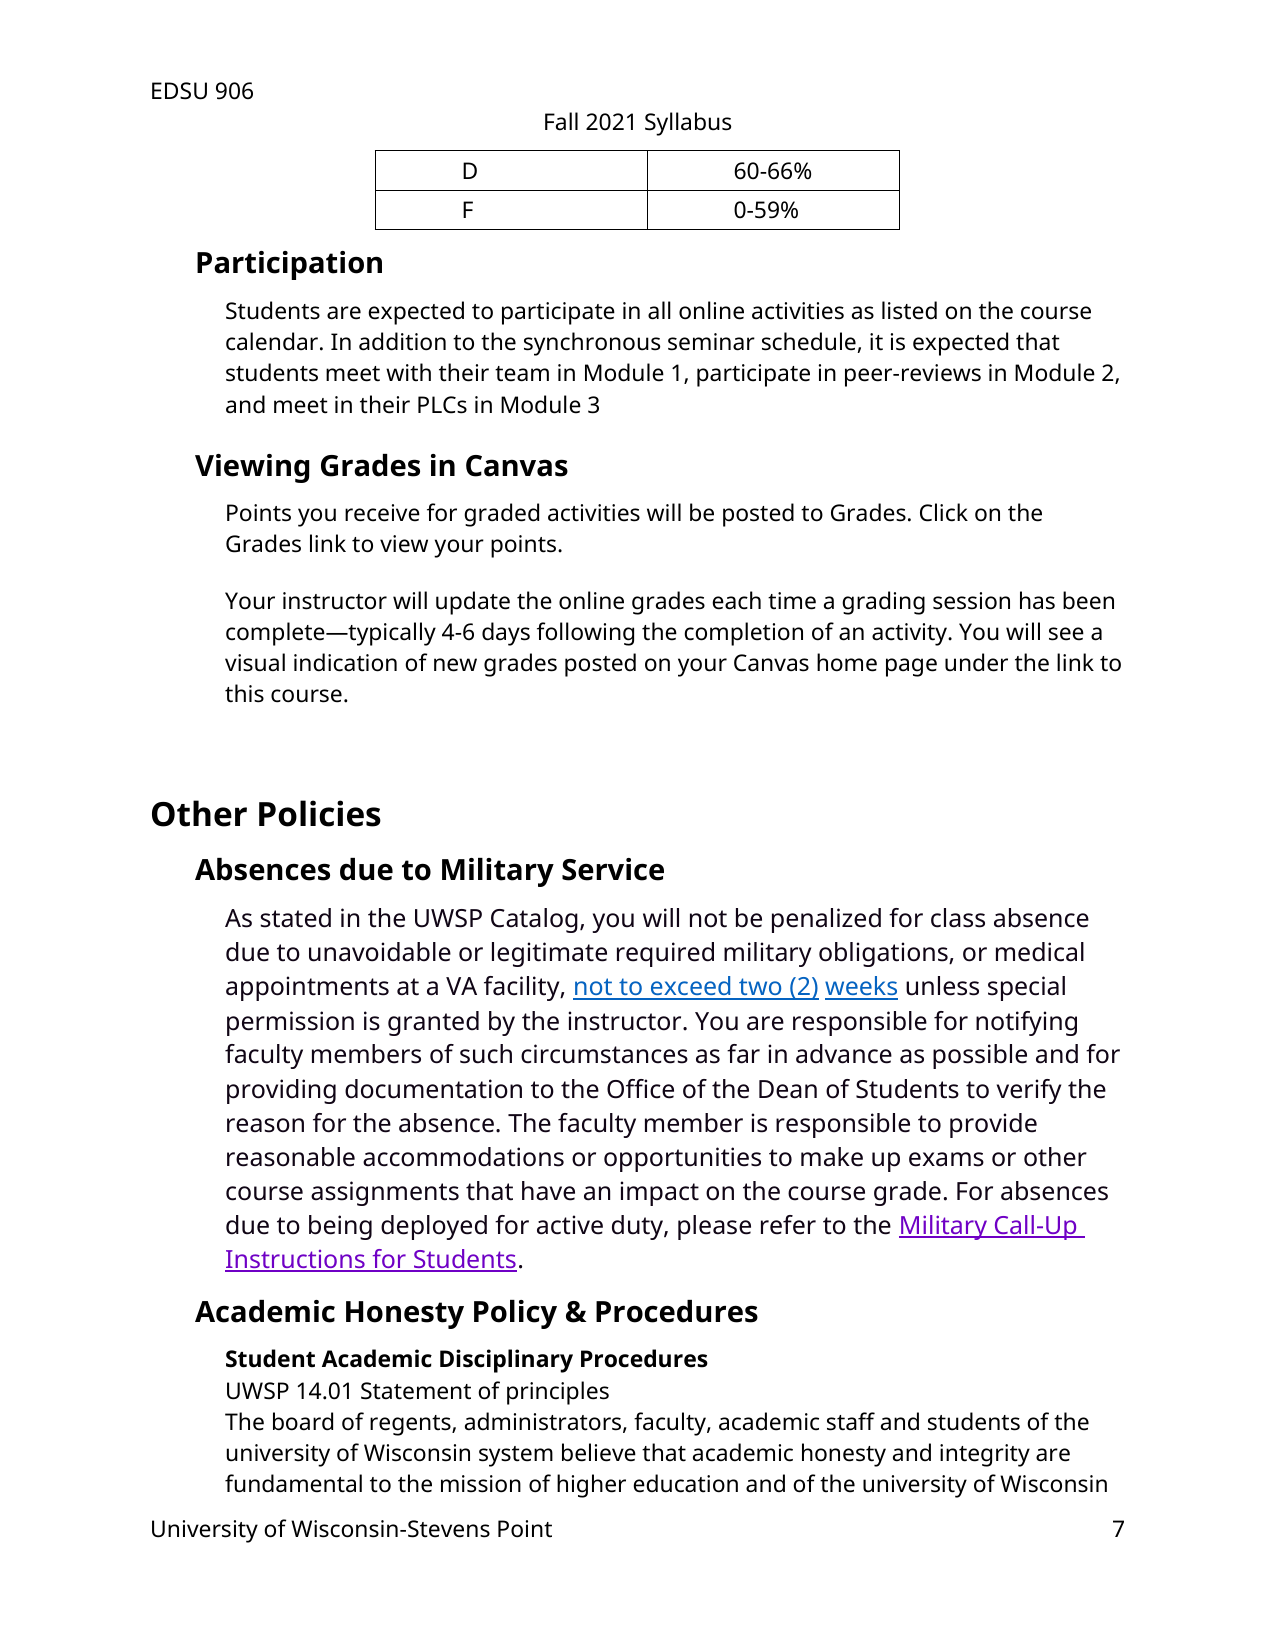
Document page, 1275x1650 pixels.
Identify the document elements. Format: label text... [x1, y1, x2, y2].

table_cell 60-66% [648, 151, 899, 189]
table_cell 0-59% [648, 191, 899, 229]
subtitle Other Policies [150, 791, 1125, 836]
text Student Academic Disciplinary Procedures [225, 1343, 1125, 1375]
table_cell F [376, 191, 647, 229]
subtitle Participation [195, 243, 1125, 282]
text Points you receive for graded activities will be posted to Grades. Click on the Grades link to view your points. [225, 497, 1125, 559]
text Your instructor will update the online grades each time a grading session has been complete—typically 4-6 days following the completion of an activity. You will see a visual indication of new grades posted on your Canvas home page under the link to this course. [225, 584, 1125, 709]
text UWSP 14.01 Statement of principles [225, 1375, 1125, 1406]
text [225, 1406, 1125, 1500]
text Students are expected to participate in all online activities as listed on the course calendar. In addition to the synchronous seminar schedule, it is expected that students meet with their team in Module 1, participate in peer-reviews in Module 2, and meet in their PLCs in Module 3 [225, 295, 1125, 420]
subtitle Academic Honesty Policy & Procedures [195, 1291, 1125, 1331]
table_cell D [376, 151, 647, 189]
text As stated in the UWSP Catalog, you will not be penalized for class absence due to unavoidable or legitimate required military obligations, or medical appointments at a VA facility, not to exceed two (2) weeks unless special permission is granted by the instructor. You are responsible for notifying faculty members of such circumstances as far in advance as possible and for providing documentation to the Office of the Dean of Students to verify the reason for the absence. The faculty member is responsible to provide reasonable accommodations or opportunities to make up exams or other course assignments that have an impact on the course grade. For absences due to being deployed for active duty, please refer to the Military Call-Up Instructions for Students. [225, 901, 1125, 1276]
subtitle Viewing Grades in Canvas [195, 445, 1125, 484]
subtitle Absences due to Military Service [195, 849, 1125, 888]
